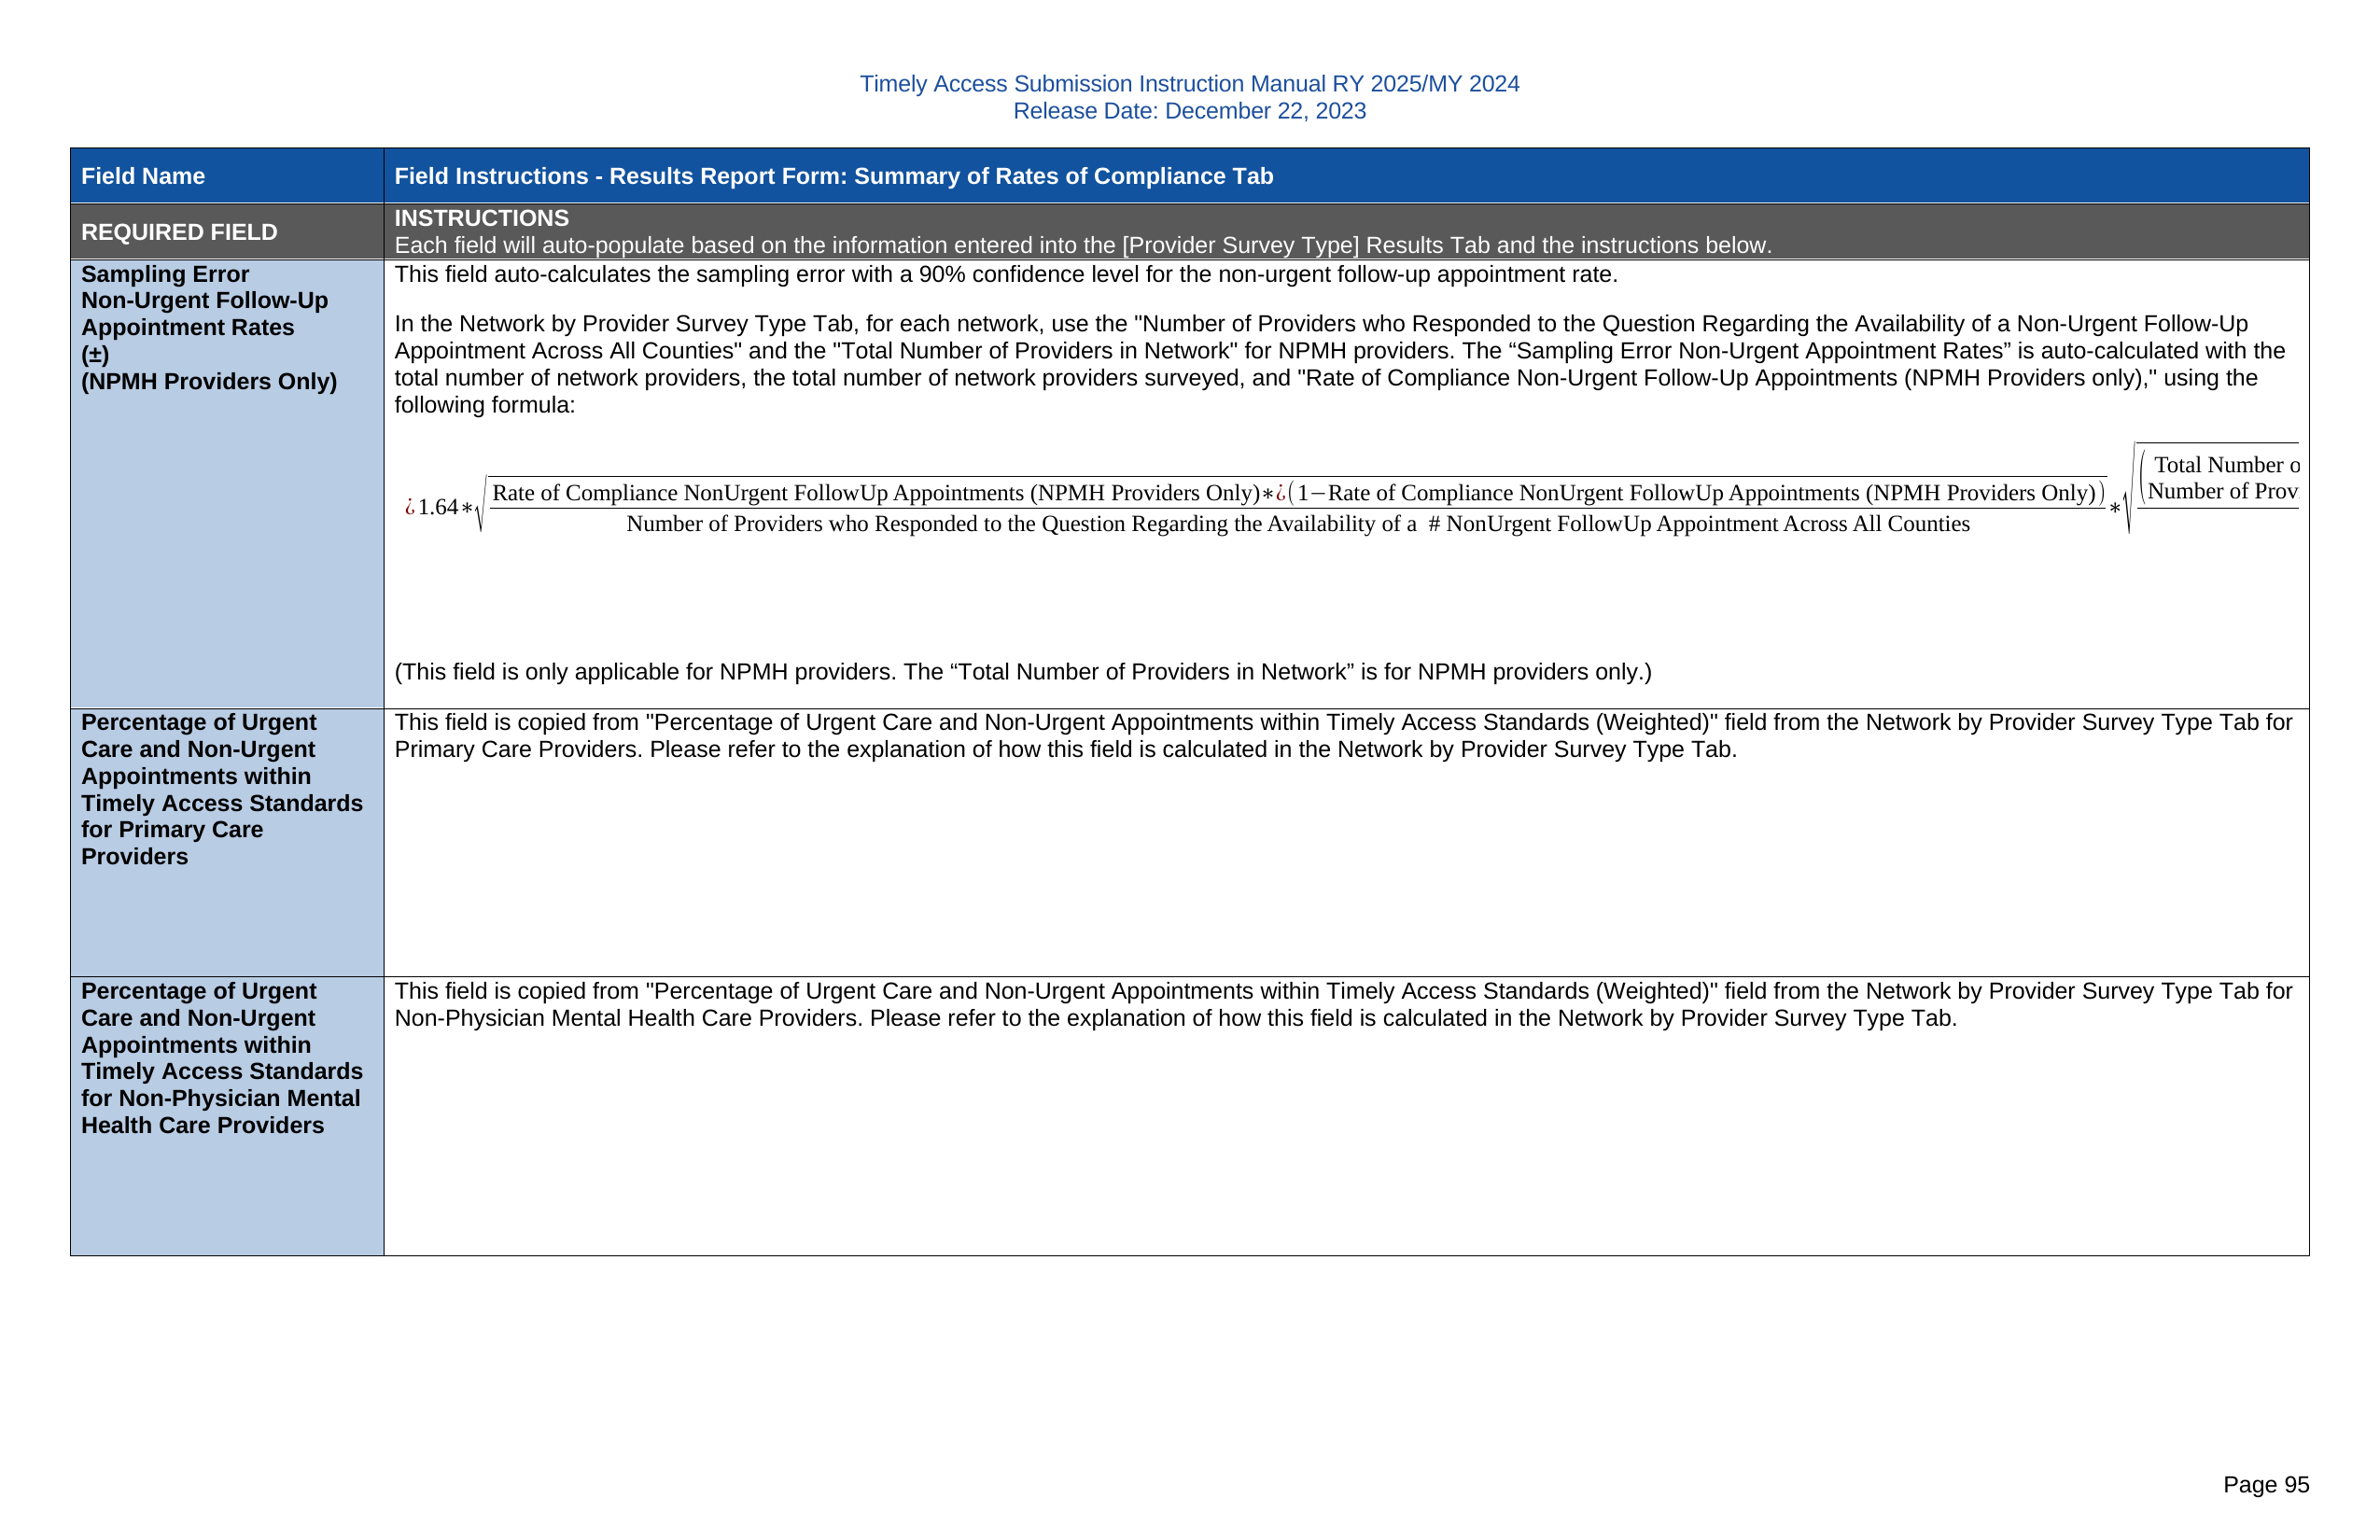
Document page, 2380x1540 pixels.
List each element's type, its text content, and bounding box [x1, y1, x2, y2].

table_header Field Instructions - Results Report Form: Summary of Rates of Compliance Tab [385, 148, 2309, 203]
table_cell REQUIRED FIELD [71, 204, 384, 259]
table_cell This field is copied from "Percentage of Urgent Care and Non-Urgent Appointments within Timely Access Standards (Weighted)" field from the Network by Provider Survey Type Tab for Non-Physician Mental Health Care Providers. Please refer to the explanation of how this field is calculated in the Network by Provider Survey Type Tab. [385, 977, 2309, 1255]
table_header Field Name [71, 148, 384, 203]
table_cell This field auto-calculates the sampling error with a 90% confidence level for the non-urgent follow-up appointment rate. In the Network by Provider Survey Type Tab, for each network, use the "Number of Providers who Responded to the Question Regarding the Availability of a Non-Urgent Follow-Up Appointment Across All Counties" and the "Total Number of Providers in Network" for NPMH providers. The “Sampling Error Non-Urgent Appointment Rates” is auto-calculated with the total number of network providers, the total number of network providers surveyed, and "Rate of Compliance Non-Urgent Follow-Up Appointments (NPMH Providers only)," using the following formula: (This field is only applicable for NPMH providers. The “Total Number of Providers in Network” is for NPMH providers only.) [385, 260, 2309, 707]
table_cell Percentage of Urgent Care and Non-Urgent Appointments within Timely Access Standards for Primary Care Providers [71, 709, 384, 976]
table_cell INSTRUCTIONS Each field will auto-populate based on the information entered into the [Provider Survey Type] Results Tab and the instructions below. [385, 204, 2309, 259]
table_cell Percentage of Urgent Care and Non-Urgent Appointments within Timely Access Standards for Non-Physician Mental Health Care Providers [71, 977, 384, 1255]
table_cell This field is copied from "Percentage of Urgent Care and Non-Urgent Appointments within Timely Access Standards (Weighted)" field from the Network by Provider Survey Type Tab for Primary Care Providers. Please refer to the explanation of how this field is calculated in the Network by Provider Survey Type Tab. [385, 709, 2309, 976]
table_cell Sampling Error Non-Urgent Follow-Up Appointment Rates (±) (NPMH Providers Only) [71, 260, 384, 707]
